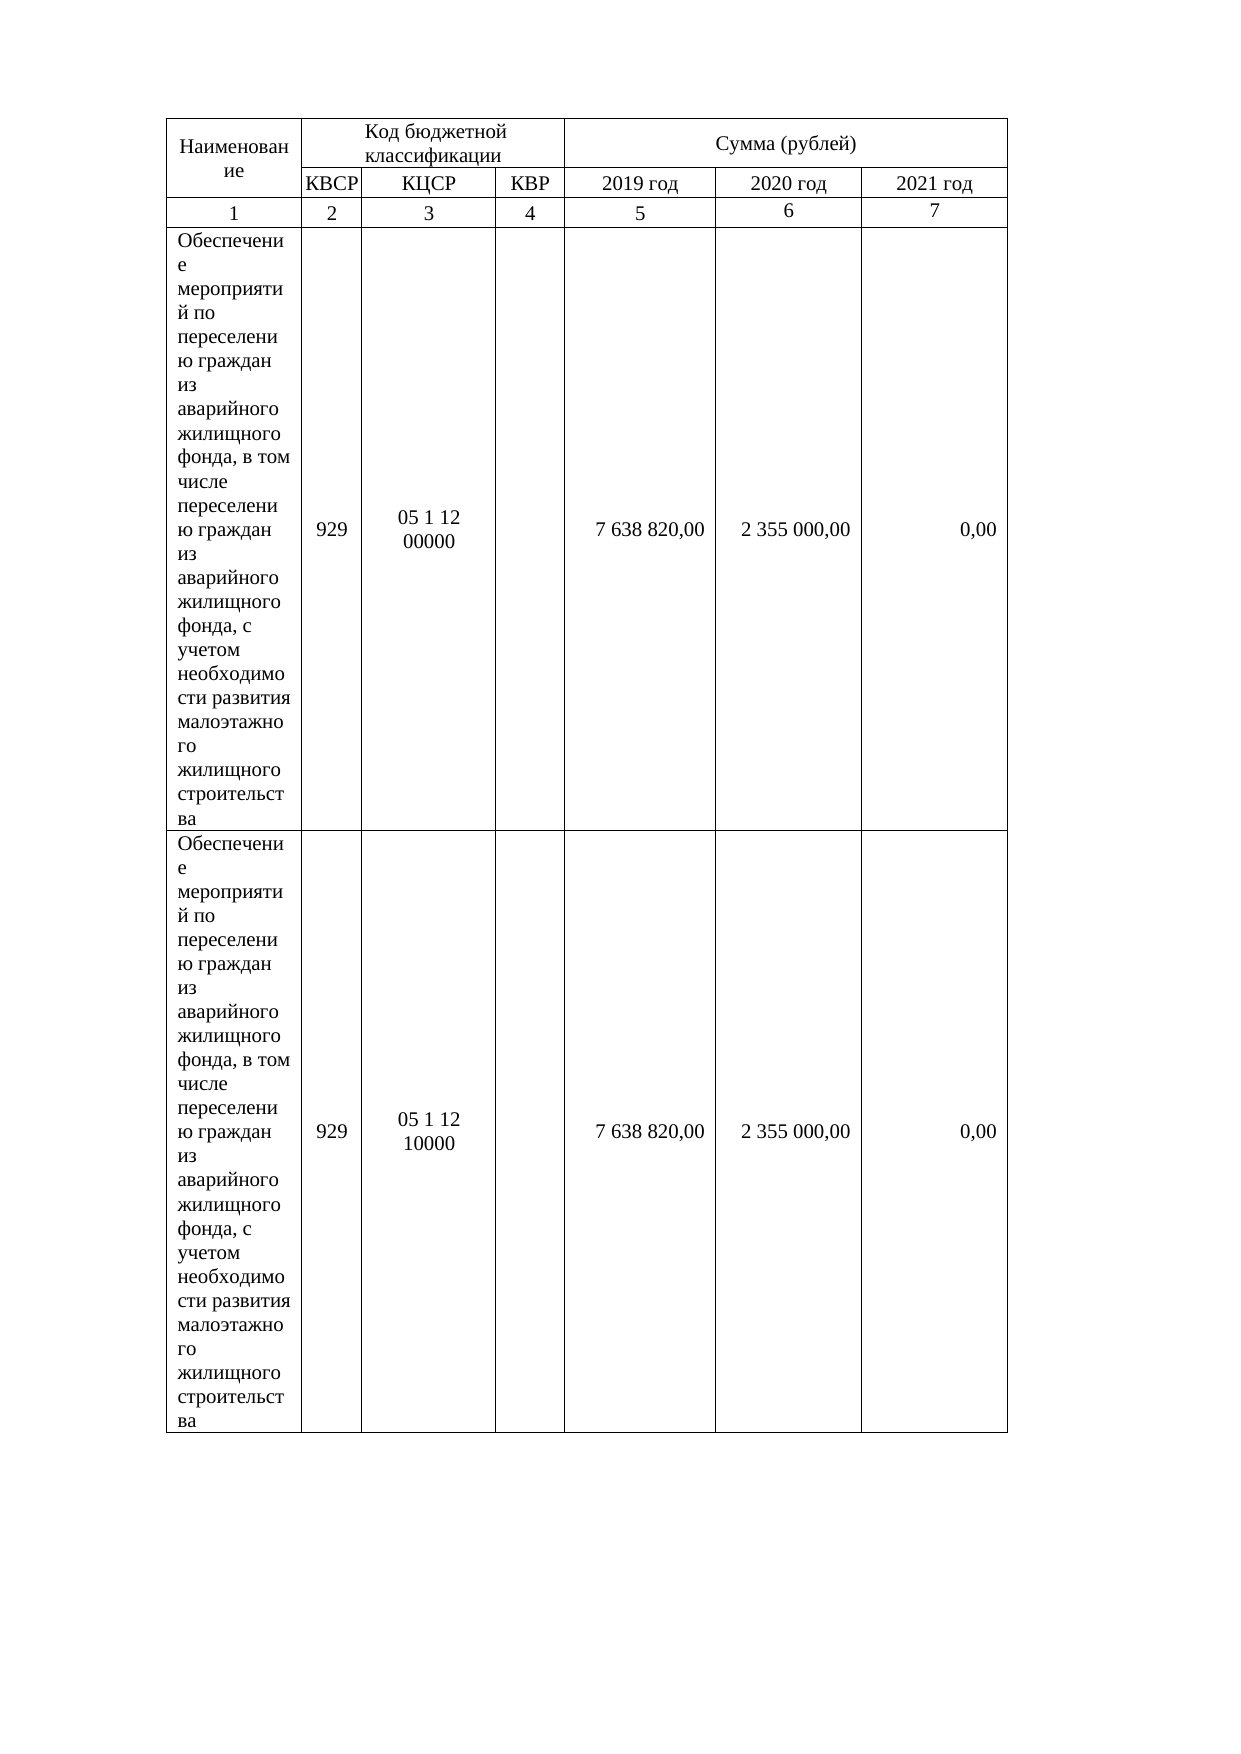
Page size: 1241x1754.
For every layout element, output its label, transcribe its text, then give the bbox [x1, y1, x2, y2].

table_cell 2 355 000,00 [716, 831, 861, 1432]
table_cell 3 [362, 198, 495, 227]
table_cell 05 1 12 10000 [362, 831, 495, 1432]
table_cell 2 355 000,00 [716, 228, 861, 829]
table_cell [496, 228, 564, 829]
table_cell 7 638 820,00 [565, 228, 715, 829]
table_cell 5 [565, 198, 715, 227]
table_cell 6 [716, 198, 861, 227]
table_header Наименование [167, 119, 301, 197]
table_cell 7 [862, 198, 1007, 227]
table_cell 4 [496, 198, 564, 227]
table_cell Обеспечение мероприятий по переселению граждан из аварийного жилищного фонда, в том числе переселению граждан из аварийного жилищного фонда, с учетом необходимости развития малоэтажного жилищного строительства [167, 228, 301, 829]
table_cell 1 [167, 198, 301, 227]
table_cell 2 [302, 198, 361, 227]
table_cell 2019 год [565, 168, 715, 197]
table_header Сумма (рублей) [565, 119, 1007, 167]
table_cell [496, 831, 564, 1432]
table_cell КВР [496, 168, 564, 197]
table_cell 05 1 12 00000 [362, 228, 495, 829]
table_cell Обеспечение мероприятий по переселению граждан из аварийного жилищного фонда, в том числе переселению граждан из аварийного жилищного фонда, с учетом необходимости развития малоэтажного жилищного строительства [167, 831, 301, 1432]
table_header Код бюджетной классификации [302, 119, 564, 167]
table_cell КЦСР [362, 168, 495, 197]
table_cell 929 [302, 228, 361, 829]
table_cell 0,00 [862, 831, 1007, 1432]
table_cell 0,00 [862, 228, 1007, 829]
table_cell КВСР [302, 168, 361, 197]
table_cell 929 [302, 831, 361, 1432]
table_cell 2020 год [716, 168, 861, 197]
table_cell 7 638 820,00 [565, 831, 715, 1432]
table_cell 2021 год [862, 168, 1007, 197]
